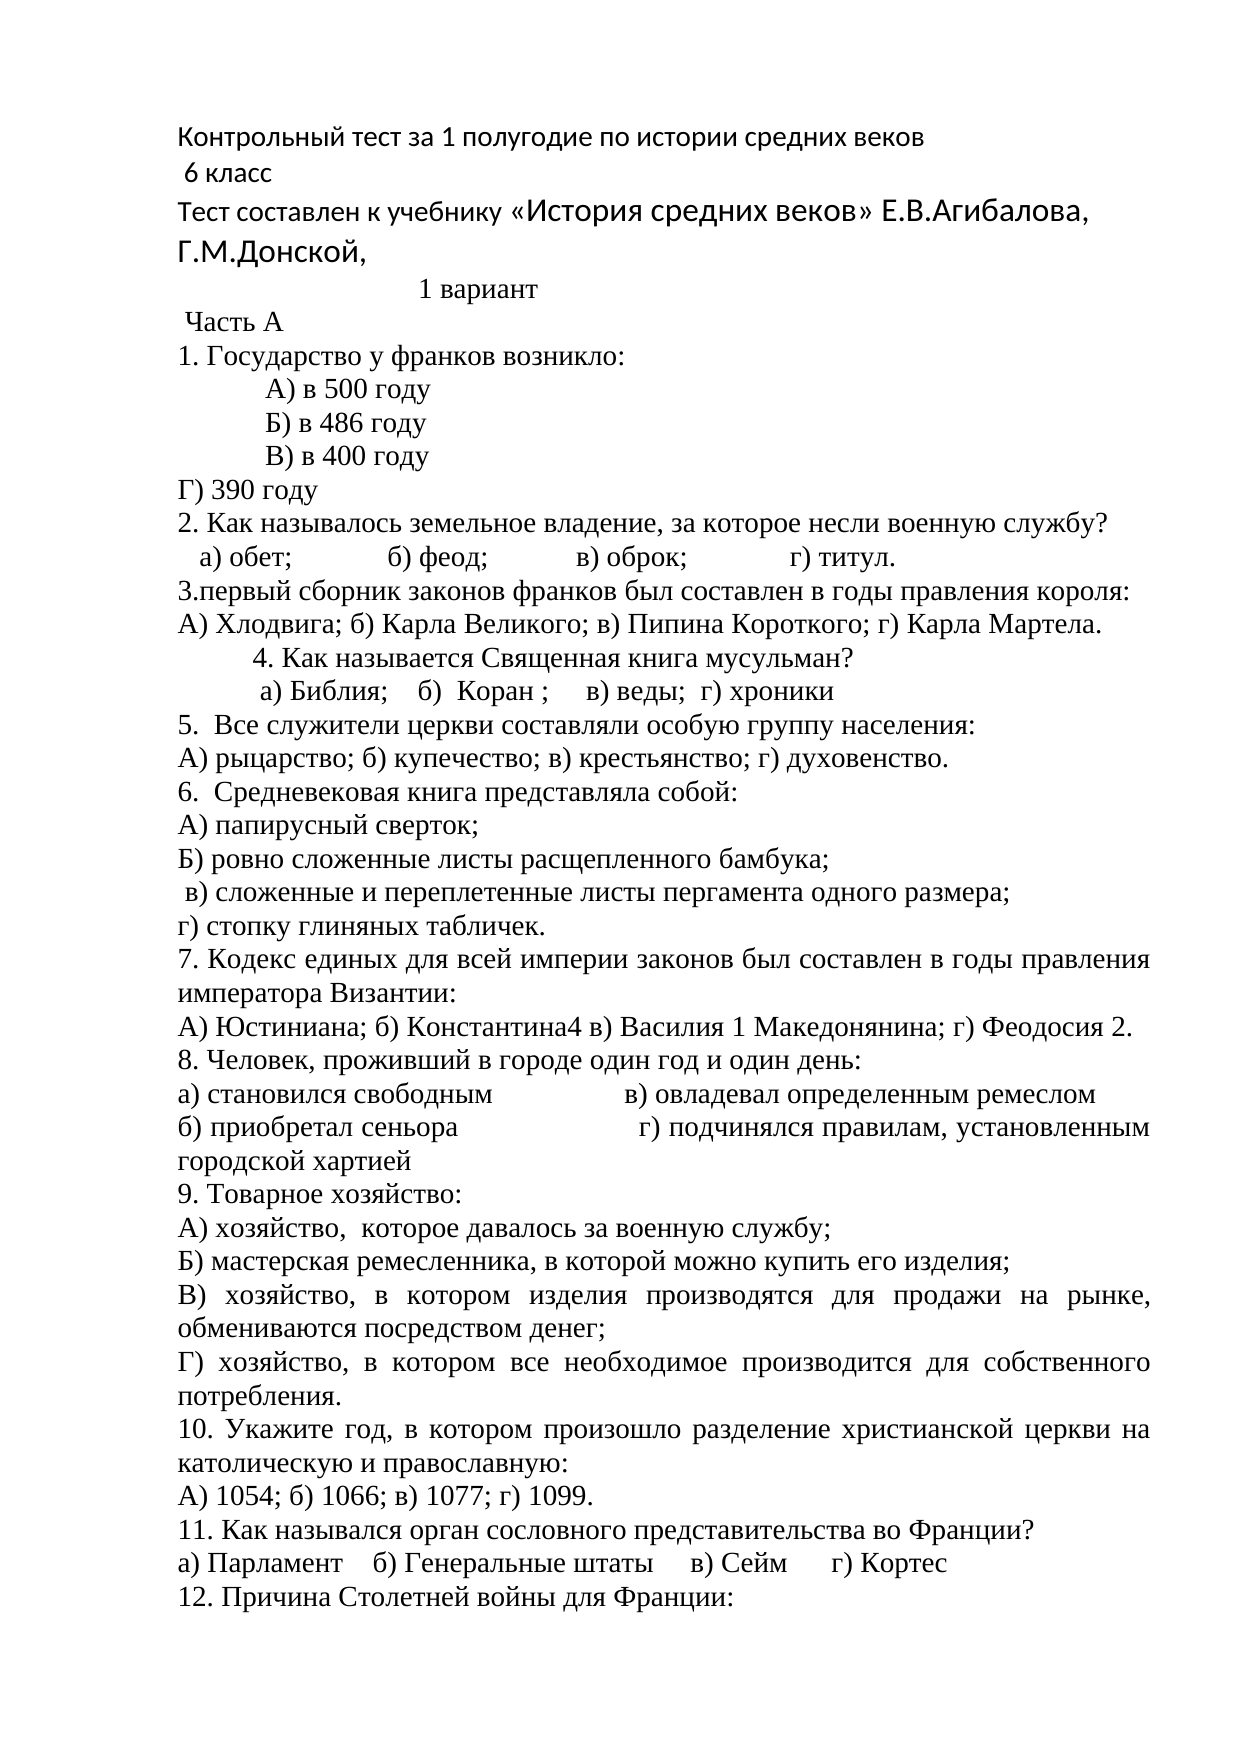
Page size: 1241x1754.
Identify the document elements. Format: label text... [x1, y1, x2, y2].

text 12. Причина Столетней войны для Франции: [177, 1579, 1152, 1612]
text 5. Все служители церкви составляли особую группу населения: [177, 707, 1152, 740]
text а) Библия; б) Коран ; в) веды; г) хроники [252, 673, 1152, 707]
text а) обет; б) феод; в) оброк; г) титул. [177, 539, 1152, 573]
text 9. Товарное хозяйство: [177, 1176, 1152, 1210]
text Б) в 486 году [177, 405, 1152, 438]
text в) сложенные и переплетенные листы пергамента одного размера; [177, 874, 1152, 908]
text г) стопку глиняных табличек. [177, 908, 1152, 942]
text 2. Как называлось земельное владение, за которое несли военную службу? [177, 506, 1152, 539]
text Часть А [177, 304, 1152, 338]
text 4. Как называется Священная книга мусульман? [252, 640, 1152, 673]
text А) Юстиниана; б) Константина4 в) Василия 1 Македонянина; г) Феодосия 2. [177, 1009, 1152, 1042]
text 11. Как назывался орган сословного представительства во Франции? [177, 1512, 1152, 1545]
text А) в 500 году [177, 371, 1152, 405]
text А) рыцарство; б) купечество; в) крестьянство; г) духовенство. [177, 740, 1152, 774]
text а) становился свободным в) овладевал определенным ремеслом [177, 1076, 1152, 1109]
text В) хозяйство, в котором изделия производятся для продажи на рынке, обмениваются посредством денег; [177, 1277, 1152, 1344]
text 6 класс [177, 154, 1152, 189]
text а) Парламент б) Генеральные штаты в) Сейм г) Кортес [177, 1545, 1152, 1579]
text 8. Человек, проживший в городе один год и один день: [177, 1042, 1152, 1076]
text Б) ровно сложенные листы расщепленного бамбука; [177, 841, 1152, 874]
text 1 вариант [177, 271, 1152, 304]
text 6. Средневековая книга представляла собой: [177, 774, 1152, 807]
text Г) 390 году [177, 472, 1152, 506]
text А) папирусный сверток; [177, 807, 1152, 841]
text б) приобретал сеньора г) подчинялся правилам, установленным городской хартией [177, 1109, 1152, 1176]
text 1. Государство у франков возникло: [177, 338, 1152, 371]
text Тест составлен к учебнику «История средних веков» Е.В.Агибалова, Г.М.Донской, [177, 189, 1152, 271]
text Контрольный тест за 1 полугодие по истории средних веков [177, 118, 1152, 154]
text 7. Кодекс единых для всей империи законов был составлен в годы правления императора Византии: [177, 942, 1152, 1009]
text Б) мастерская ремесленника, в которой можно купить его изделия; [177, 1243, 1152, 1277]
text 3.первый сборник законов франков был составлен в годы правления короля: [177, 573, 1152, 606]
text А) 1054; б) 1066; в) 1077; г) 1099. [177, 1478, 1152, 1512]
text А) хозяйство, которое давалось за военную службу; [177, 1210, 1152, 1243]
text А) Хлодвига; б) Карла Великого; в) Пипина Короткого; г) Карла Мартела. [177, 606, 1152, 640]
text 10. Укажите год, в котором произошло разделение христианской церкви на католическую и православную: [177, 1411, 1152, 1478]
text В) в 400 году [177, 438, 1152, 472]
text Г) хозяйство, в котором все необходимое производится для собственного потребления. [177, 1344, 1152, 1411]
